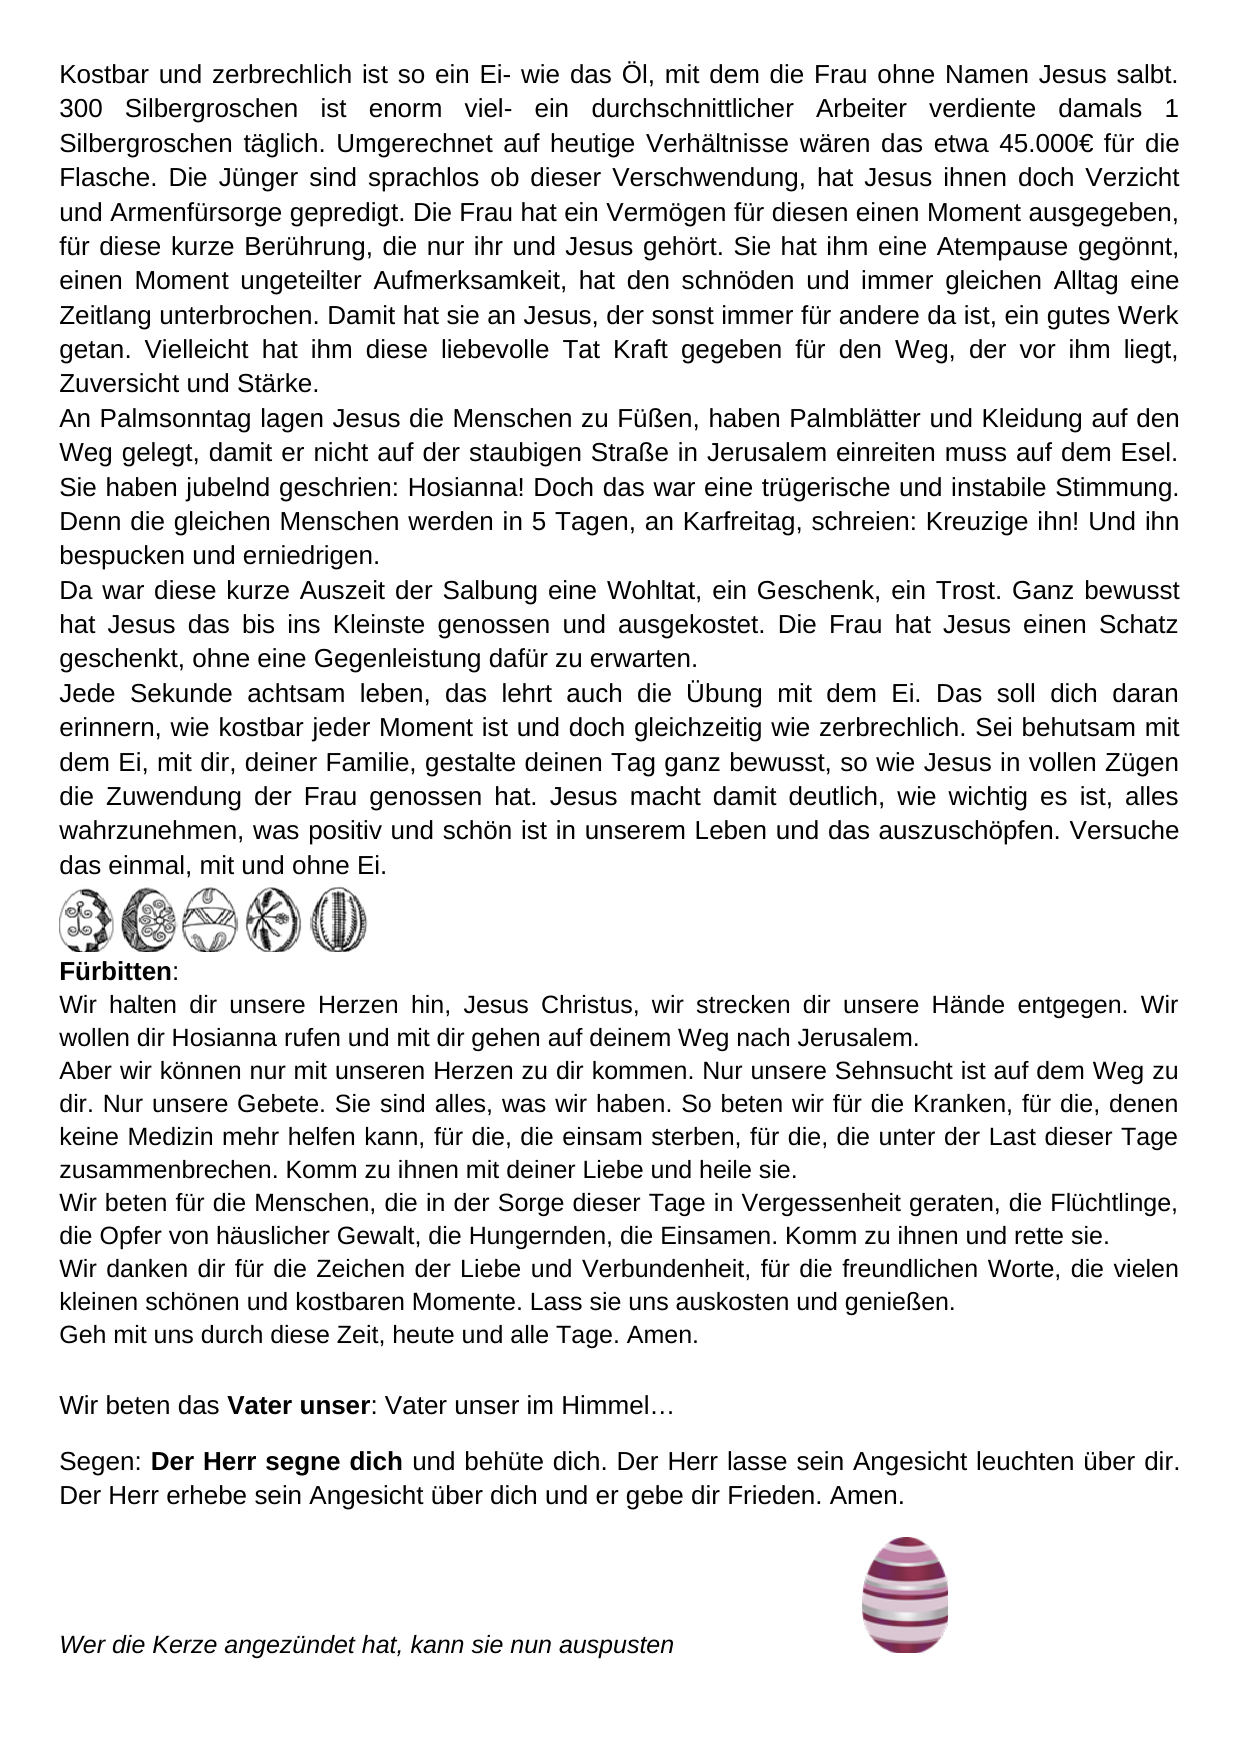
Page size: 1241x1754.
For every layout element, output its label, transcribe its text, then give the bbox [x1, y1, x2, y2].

text Geh mit uns durch diese Zeit, heute und alle Tage. Amen. [59, 1320, 1181, 1349]
text Wir beten das Vater unser: Vater unser im Himmel… [59, 1390, 1181, 1419]
text Wir danken dir für die Zeichen der Liebe und Verbundenheit, für die freundlichen Worte, die vielen kleinen schönen und kostbaren Momente. Lass sie uns auskosten und genießen. [59, 1254, 1181, 1316]
text Wir halten dir unsere Herzen hin, Jesus Christus, wir strecken dir unsere Hände entgegen. Wir wollen dir Hosianna rufen und mit dir gehen auf deinem Weg nach Jerusalem. [59, 990, 1181, 1052]
text Segen: Der Herr segne dich und behüte dich. Der Herr lasse sein Angesicht leuchten über dir. Der Herr erhebe sein Angesicht über dich und er gebe dir Frieden. Amen. [59, 1446, 1181, 1510]
text Da war diese kurze Auszeit der Salbung eine Wohltat, ein Geschenk, ein Trost. Ganz bewusst hat Jesus das bis ins Kleinste genossen und ausgekostet. Die Frau hat Jesus einen Schatz geschenkt, ohne eine Gegenleistung dafür zu erwarten. [59, 575, 1181, 673]
text Aber wir können nur mit unseren Herzen zu dir kommen. Nur unsere Sehnsucht ist auf dem Weg zu dir. Nur unsere Gebete. Sie sind alles, was wir haben. So beten wir für die Kranken, für die, denen keine Medizin mehr helfen kann, für die, die einsam sterben, für die, die unter der Last dieser Tage zusammenbrechen. Komm zu ihnen mit deiner Liebe und heile sie. [59, 1056, 1181, 1184]
text Jede Sekunde achtsam leben, das lehrt auch die Übung mit dem Ei. Das soll dich daran erinnern, wie kostbar jeder Moment ist und doch gleichzeitig wie zerbrechlich. Sei behutsam mit dem Ei, mit dir, deiner Familie, gestalte deinen Tag ganz bewusst, so wie Jesus in vollen Zügen die Zuwendung der Frau genossen hat. Jesus macht damit deutlich, wie wichtig es ist, alles wahrzunehmen, was positiv und schön ist in unserem Leben und das auszuschöpfen. Versuche das einmal, mit und ohne Ei. [59, 678, 1181, 879]
text Fürbitten: [59, 956, 1181, 986]
text Wer die Kerze angezündet hat, kann sie nun auspusten [59, 1537, 1181, 1658]
text Wir beten für die Menschen, die in der Sorge dieser Tage in Vergessenheit geraten, die Flüchtlinge, die Opfer von häuslicher Gewalt, die Hungernden, die Einsamen. Komm zu ihnen und rette sie. [59, 1188, 1181, 1250]
text Kostbar und zerbrechlich ist so ein Ei- wie das Öl, mit dem die Frau ohne Namen Jesus salbt. 300 Silbergroschen ist enorm viel- ein durchschnittlicher Arbeiter verdiente damals 1 Silbergroschen täglich. Umgerechnet auf heutige Verhältnisse wären das etwa 45.000€ für die Flasche. Die Jünger sind sprachlos ob dieser Verschwendung, hat Jesus ihnen doch Verzicht und Armenfürsorge gepredigt. Die Frau hat ein Vermögen für diesen einen Moment ausgegeben, für diese kurze Berührung, die nur ihr und Jesus gehört. Sie hat ihm eine Atempause gegönnt, einen Moment ungeteilter Aufmerksamkeit, hat den schnöden und immer gleichen Alltag eine Zeitlang unterbrochen. Damit hat sie an Jesus, der sonst immer für andere da ist, ein gutes Werk getan. Vielleicht hat ihm diese liebevolle Tat Kraft gegeben für den Weg, der vor ihm liegt, Zuversicht und Stärke. [59, 59, 1181, 398]
text An Palmsonntag lagen Jesus die Menschen zu Füßen, haben Palmblätter und Kleidung auf den Weg gelegt, damit er nicht auf der staubigen Straße in Jerusalem einreiten muss auf dem Esel. Sie haben jubelnd geschrien: Hosianna! Doch das war eine trügerische und instabile Stimmung. Denn die gleichen Menschen werden in 5 Tagen, an Karfreitag, schreien: Kreuzige ihn! Und ihn bespucken und erniedrigen. [59, 403, 1181, 570]
